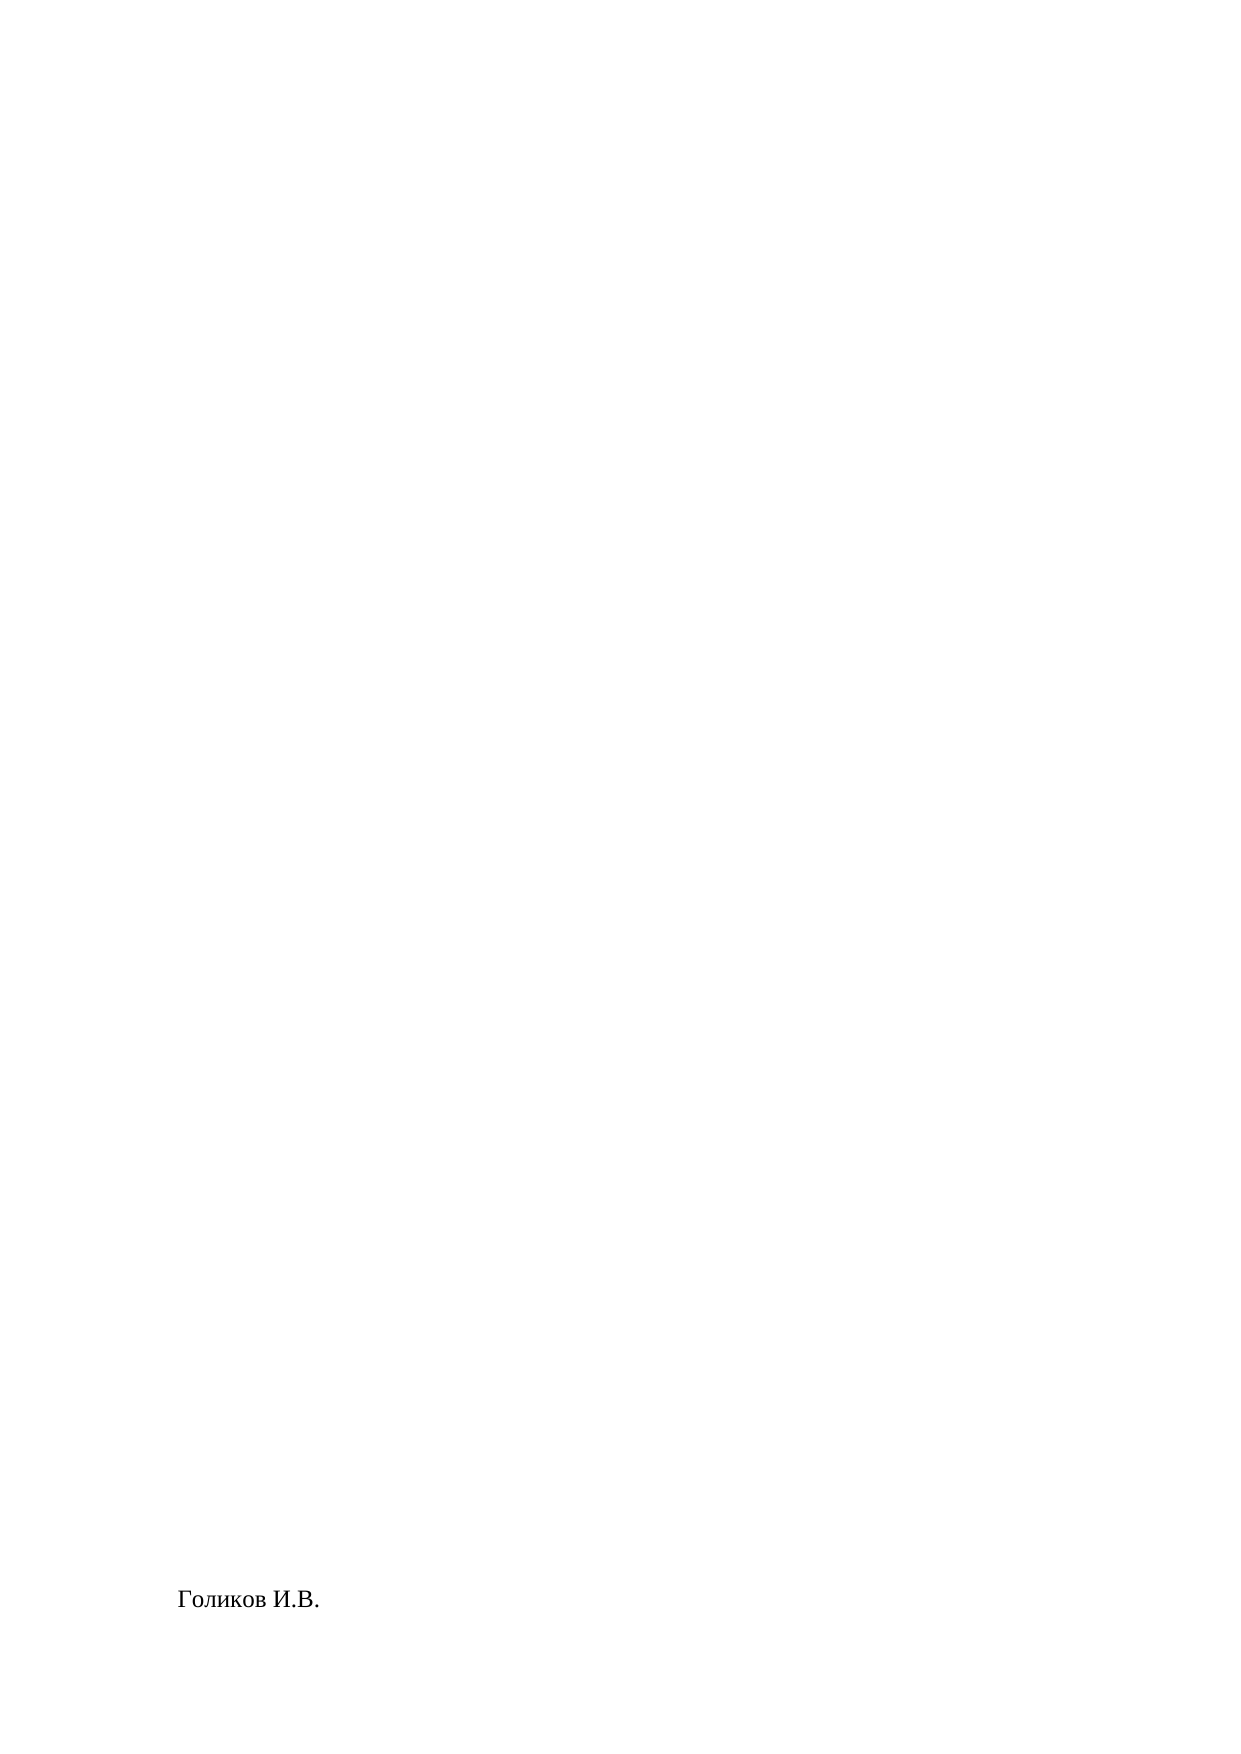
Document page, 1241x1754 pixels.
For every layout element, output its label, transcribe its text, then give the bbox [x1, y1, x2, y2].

text Голиков И.В. [177, 1584, 1152, 1613]
